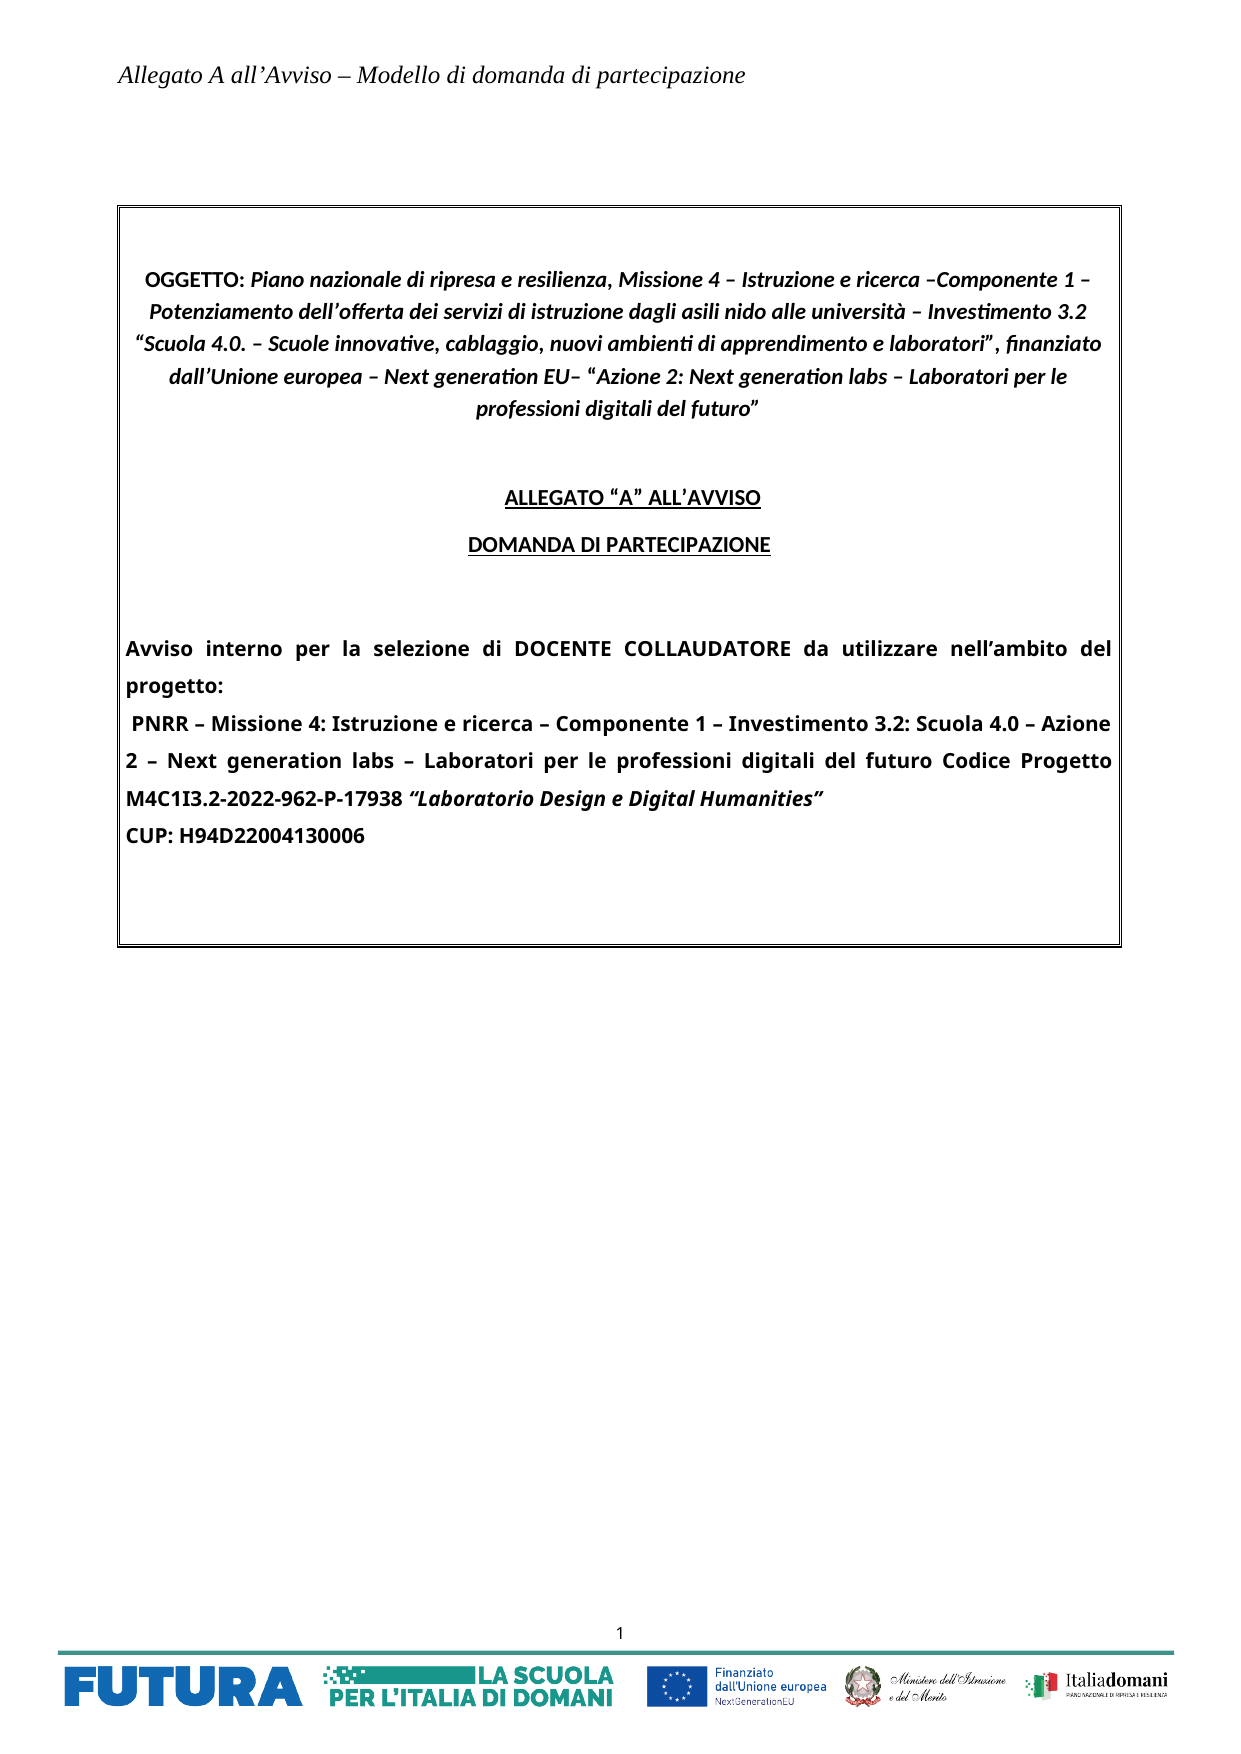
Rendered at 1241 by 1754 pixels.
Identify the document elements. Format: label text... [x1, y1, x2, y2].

table_header OGGETTO: Piano nazionale di ripresa e resilienza, Missione 4 – Istruzione e ricerca –Componente 1 – Potenziamento dell’offerta dei servizi di istruzione dagli asili nido alle università – Investimento 3.2 “Scuola 4.0. – Scuole innovative, cablaggio, nuovi ambienti di apprendimento e laboratori”, finanziato dall’Unione europea – Next generation EU– “Azione 2: Next generation labs – Laboratori per le professioni digitali del futuro” ALLEGATO “A” ALL’AVVISO DOMANDA DI PARTECIPAZIONE Avviso interno per la selezione di DOCENTE COLLAUDATORE da utilizzare nell’ambito del progetto: PNRR – Missione 4: Istruzione e ricerca – Componente 1 – Investimento 3.2: Scuola 4.0 – Azione 2 – Next generation labs – Laboratori per le professioni digitali del futuro Codice Progetto M4C1I3.2-2022-962-P-17938 “Laboratorio Design e Digital Humanities” CUP: H94D22004130006 [120, 208, 1119, 944]
picture [62, 1663, 1170, 1710]
